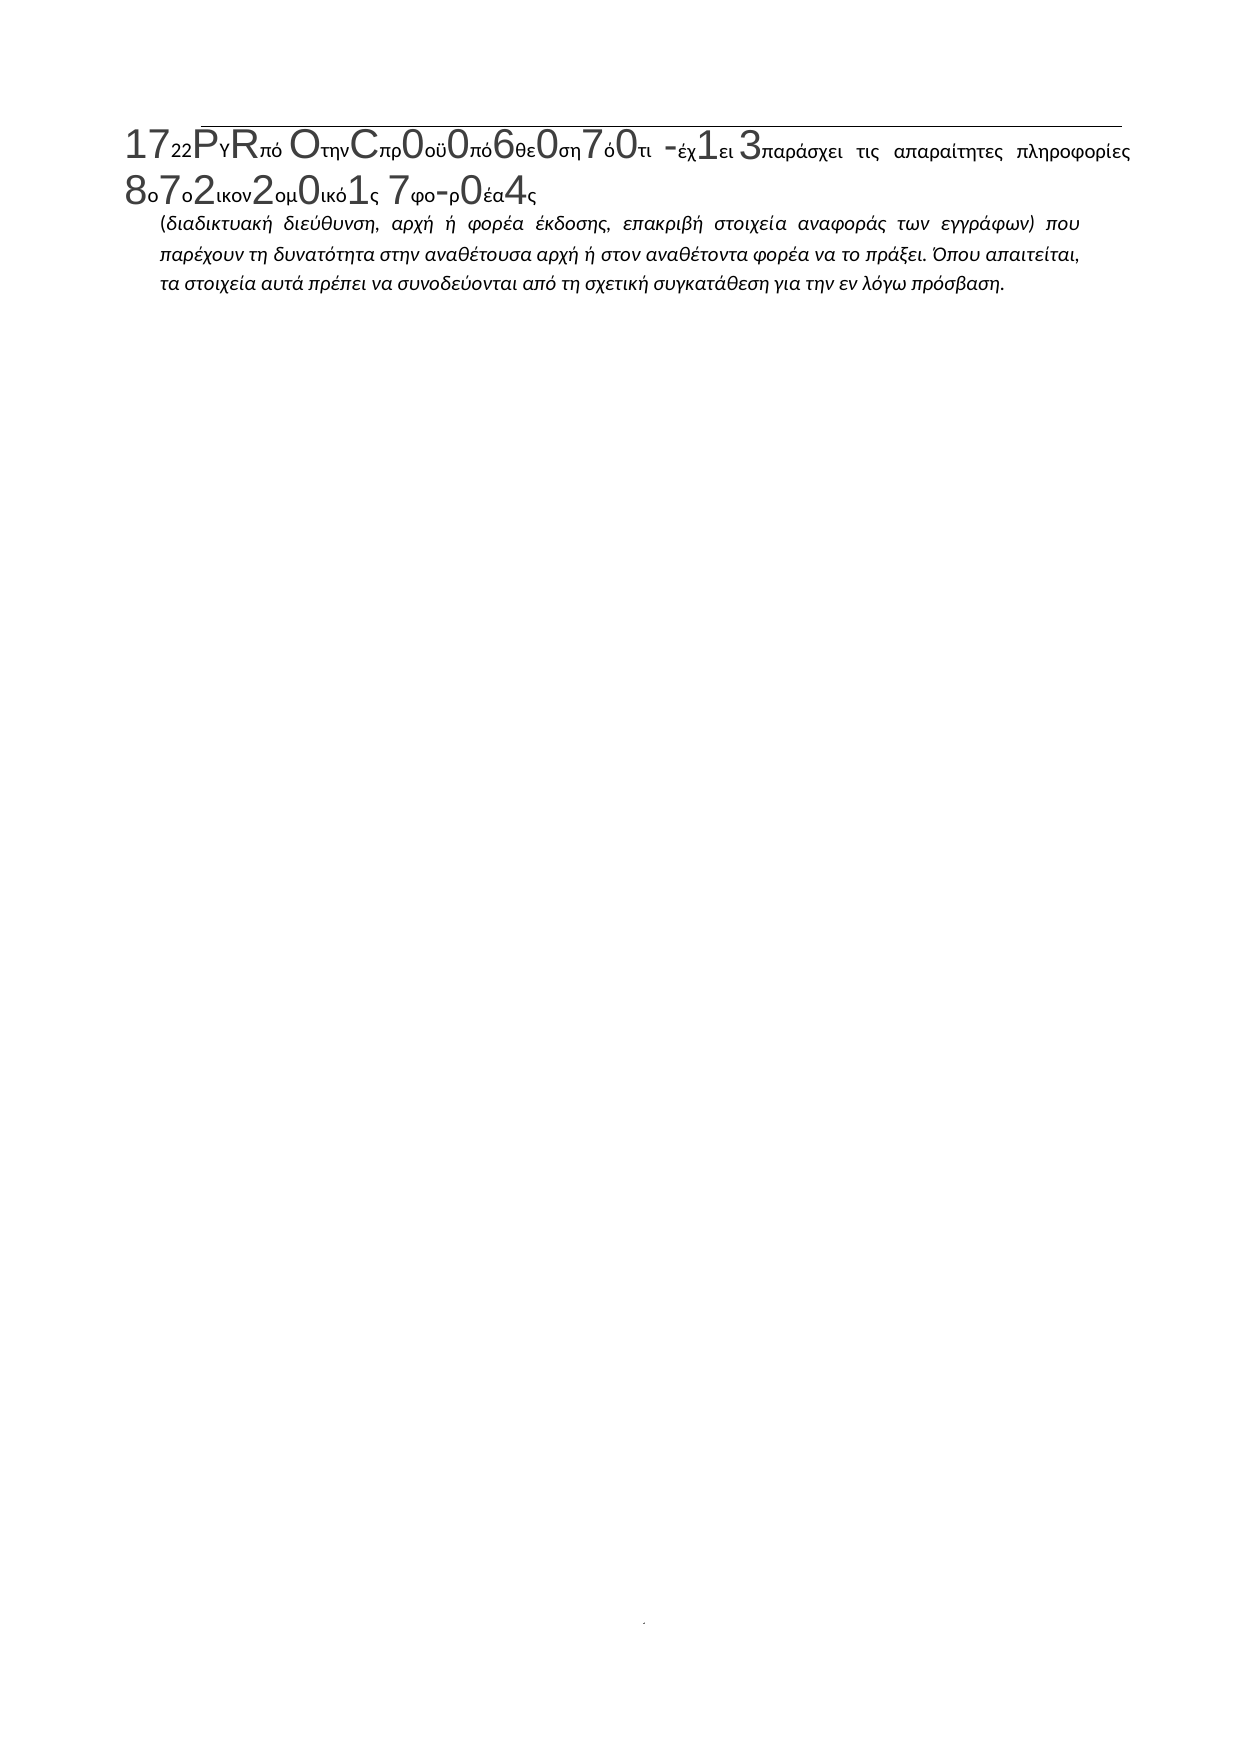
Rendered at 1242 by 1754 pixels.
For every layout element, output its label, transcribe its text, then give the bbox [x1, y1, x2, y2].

text 1722PΥRπό OτηνCπρ0οϋ0πό6θε0ση7ό0τι 8ο7ο2ικον2ομ0ικό1ς 7φο-ρ0έα4ς [124, 120, 657, 212]
text (διαδικτυακή διεύθυνση, αρχή ή φορέα έκδοσης, επακριβή στοιχεία αναφοράς των εγγράφων) που [159, 212, 1135, 237]
text -έχ1ει 3παράσχει τις απαραίτητες πληροφορίες [663, 121, 1135, 167]
text παρέχουν τη δυνατότητα στην αναθέτουσα αρχή ή στον αναθέτοντα φορέα να το πράξει. Όπου απαιτείται, τα στοιχεία αυτά πρέπει να συνοδεύονται από τη σχετική συγκατάθεση για την εν λόγω πρόσβαση. [159, 241, 1085, 295]
